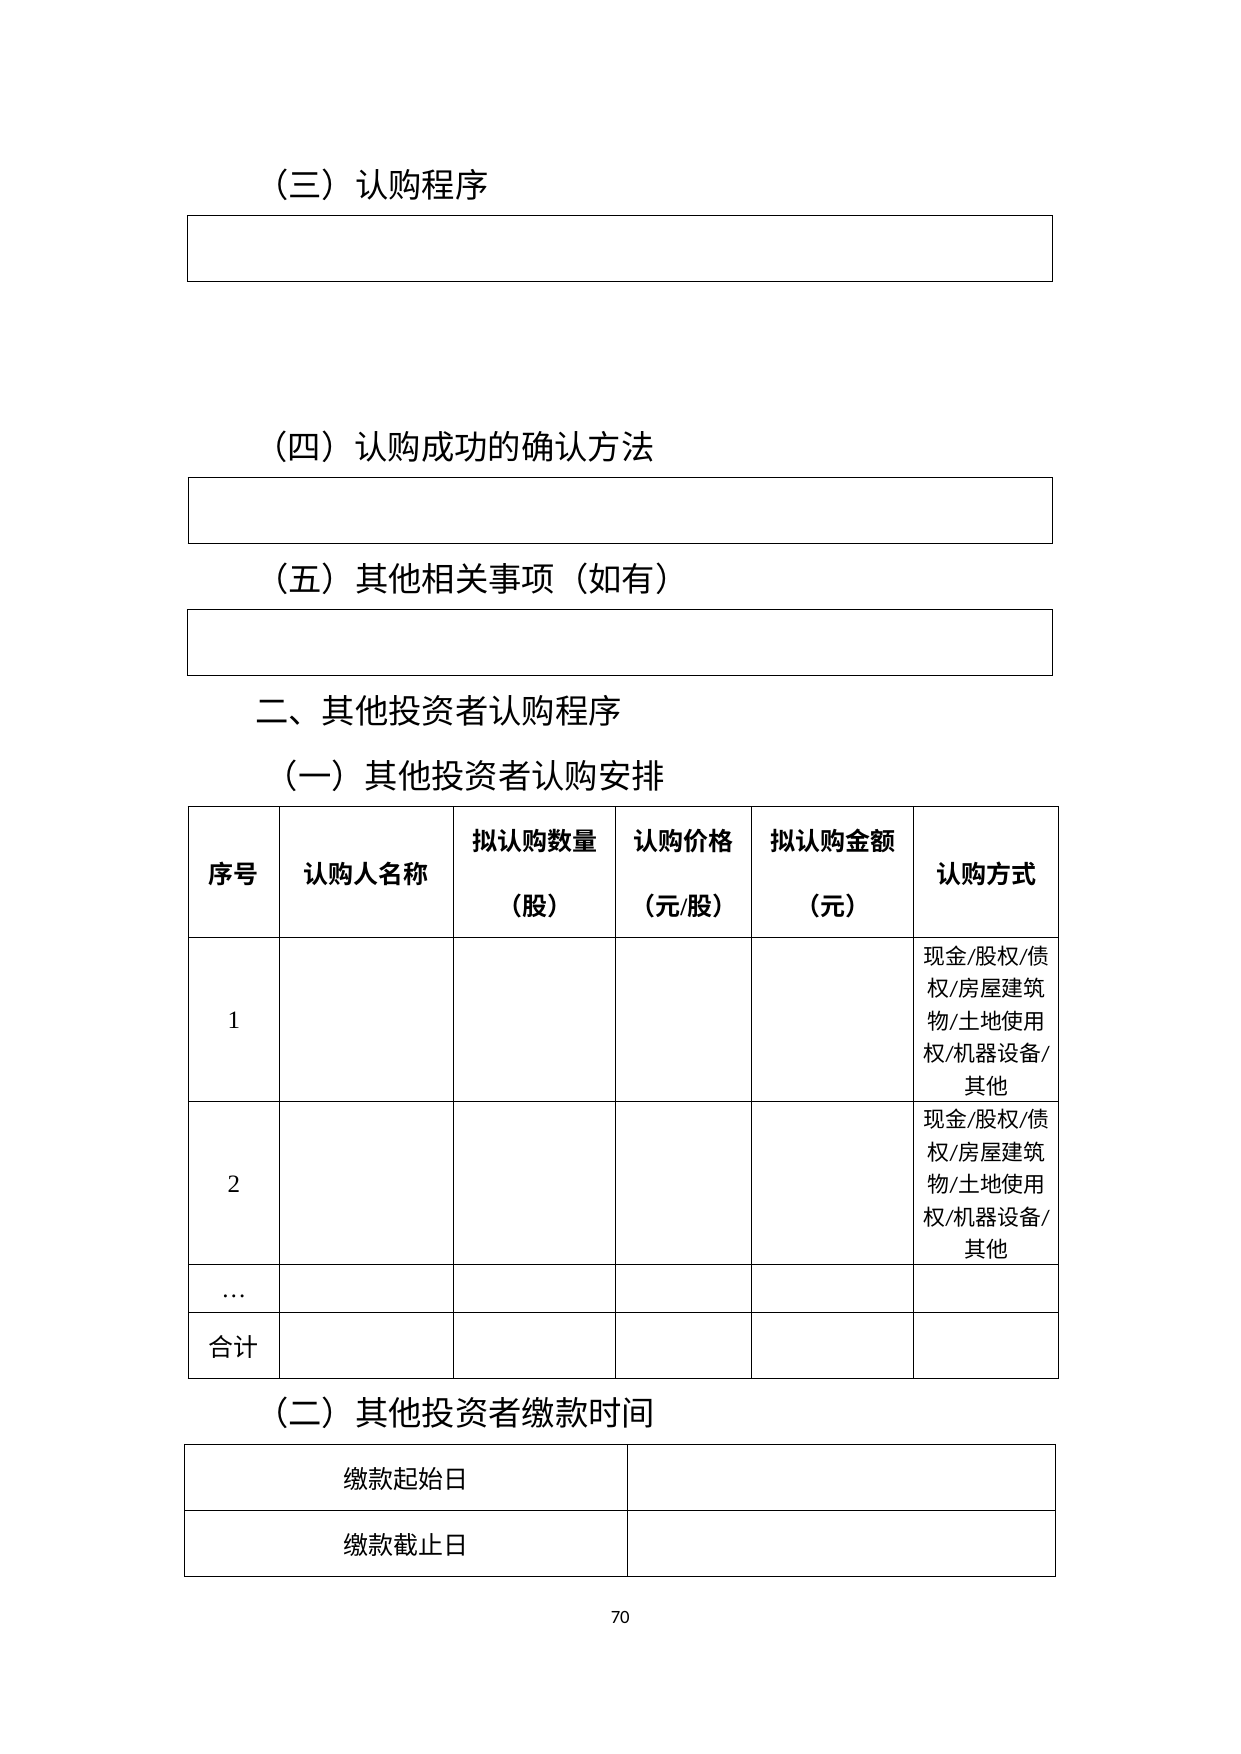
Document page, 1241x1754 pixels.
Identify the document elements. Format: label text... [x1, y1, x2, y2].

table_cell [280, 1265, 453, 1312]
table_cell [454, 938, 615, 1101]
table_header 认购价格（元/股） [616, 807, 751, 937]
table_cell [616, 1265, 751, 1312]
table_header 缴款起始日 [185, 1445, 627, 1510]
table_header 认购方式 [914, 807, 1058, 937]
table_header 认购人名称 [280, 807, 453, 937]
table_header 序号 [189, 807, 279, 937]
table_cell 2 [189, 1102, 279, 1264]
table_header 拟认购金额 （元） [752, 807, 913, 937]
table_cell [280, 1313, 453, 1378]
table_header [628, 1445, 1055, 1510]
text （四）认购成功的确认方法 [187, 412, 1053, 477]
table_cell 现金/股权/债权/房屋建筑物/土地使用权/机器设备/其他 [914, 1102, 1058, 1264]
table_header 拟认购数量（股） [454, 807, 615, 937]
text 二、其他投资者认购程序 [187, 676, 1053, 741]
table_cell [752, 938, 913, 1101]
table_cell [454, 1102, 615, 1264]
table_cell [752, 1313, 913, 1378]
table_cell [628, 1511, 1055, 1576]
table_cell … [189, 1265, 279, 1312]
table_cell [454, 1265, 615, 1312]
table_cell [616, 938, 751, 1101]
table_header [189, 478, 1052, 543]
table_cell 合计 [189, 1313, 279, 1378]
table_cell 现金/股权/债权/房屋建筑物/土地使用权/机器设备/其他 [914, 938, 1058, 1101]
table_cell [914, 1265, 1058, 1312]
table_cell [616, 1313, 751, 1378]
table_cell [454, 1313, 615, 1378]
table_header [188, 610, 1052, 675]
table_cell 缴款截止日 [185, 1511, 627, 1576]
table_cell [616, 1102, 751, 1264]
text （一）其他投资者认购安排 [231, 741, 1053, 806]
text （五）其他相关事项（如有） [187, 544, 1053, 609]
text （三）认购程序 [187, 150, 1053, 215]
text （二）其他投资者缴款时间 [187, 1379, 1053, 1444]
table_cell [280, 938, 453, 1101]
table_cell [752, 1265, 913, 1312]
table_cell [914, 1313, 1058, 1378]
table_cell [752, 1102, 913, 1264]
table_cell 1 [189, 938, 279, 1101]
table_cell [280, 1102, 453, 1264]
table_header [188, 216, 1052, 281]
